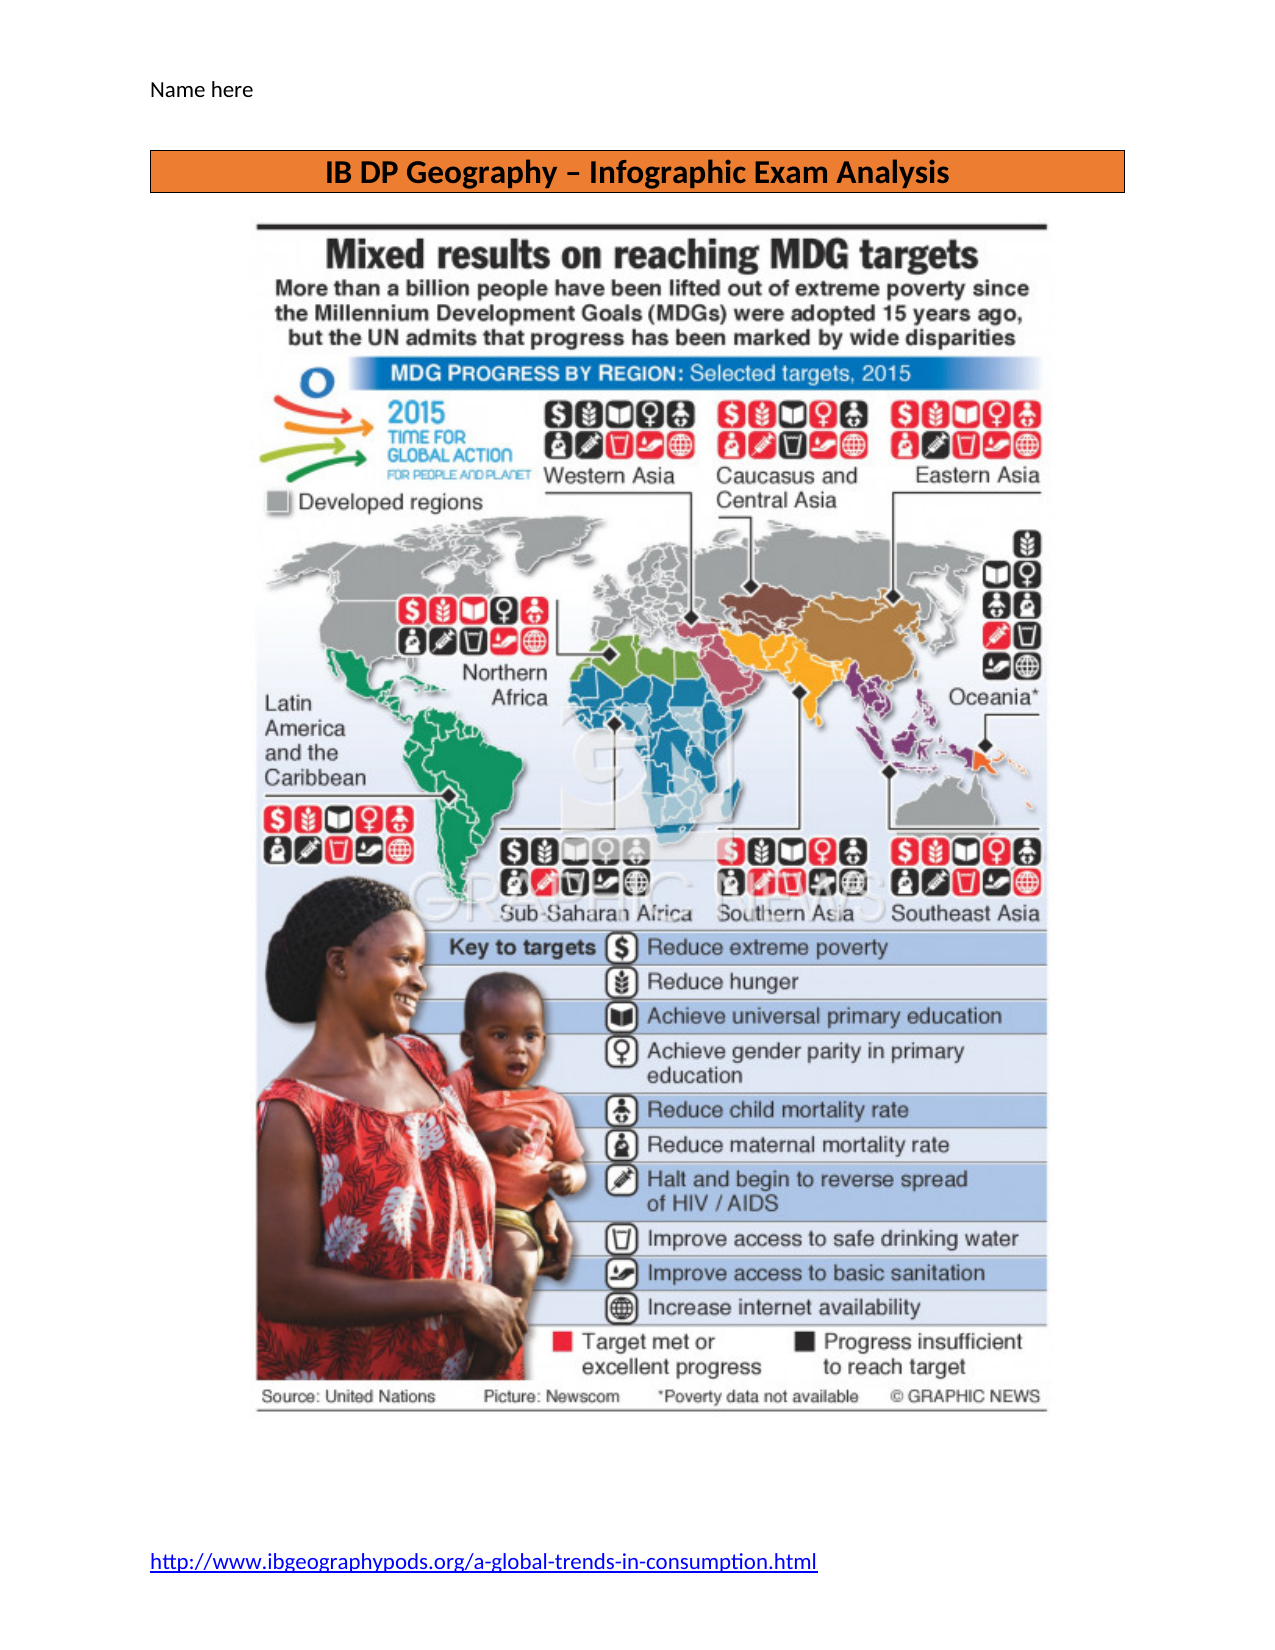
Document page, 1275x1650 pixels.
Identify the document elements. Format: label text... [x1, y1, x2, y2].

table_header IB DP Geography – Infographic Exam Analysis [151, 151, 1124, 192]
picture [250, 217, 1055, 1418]
